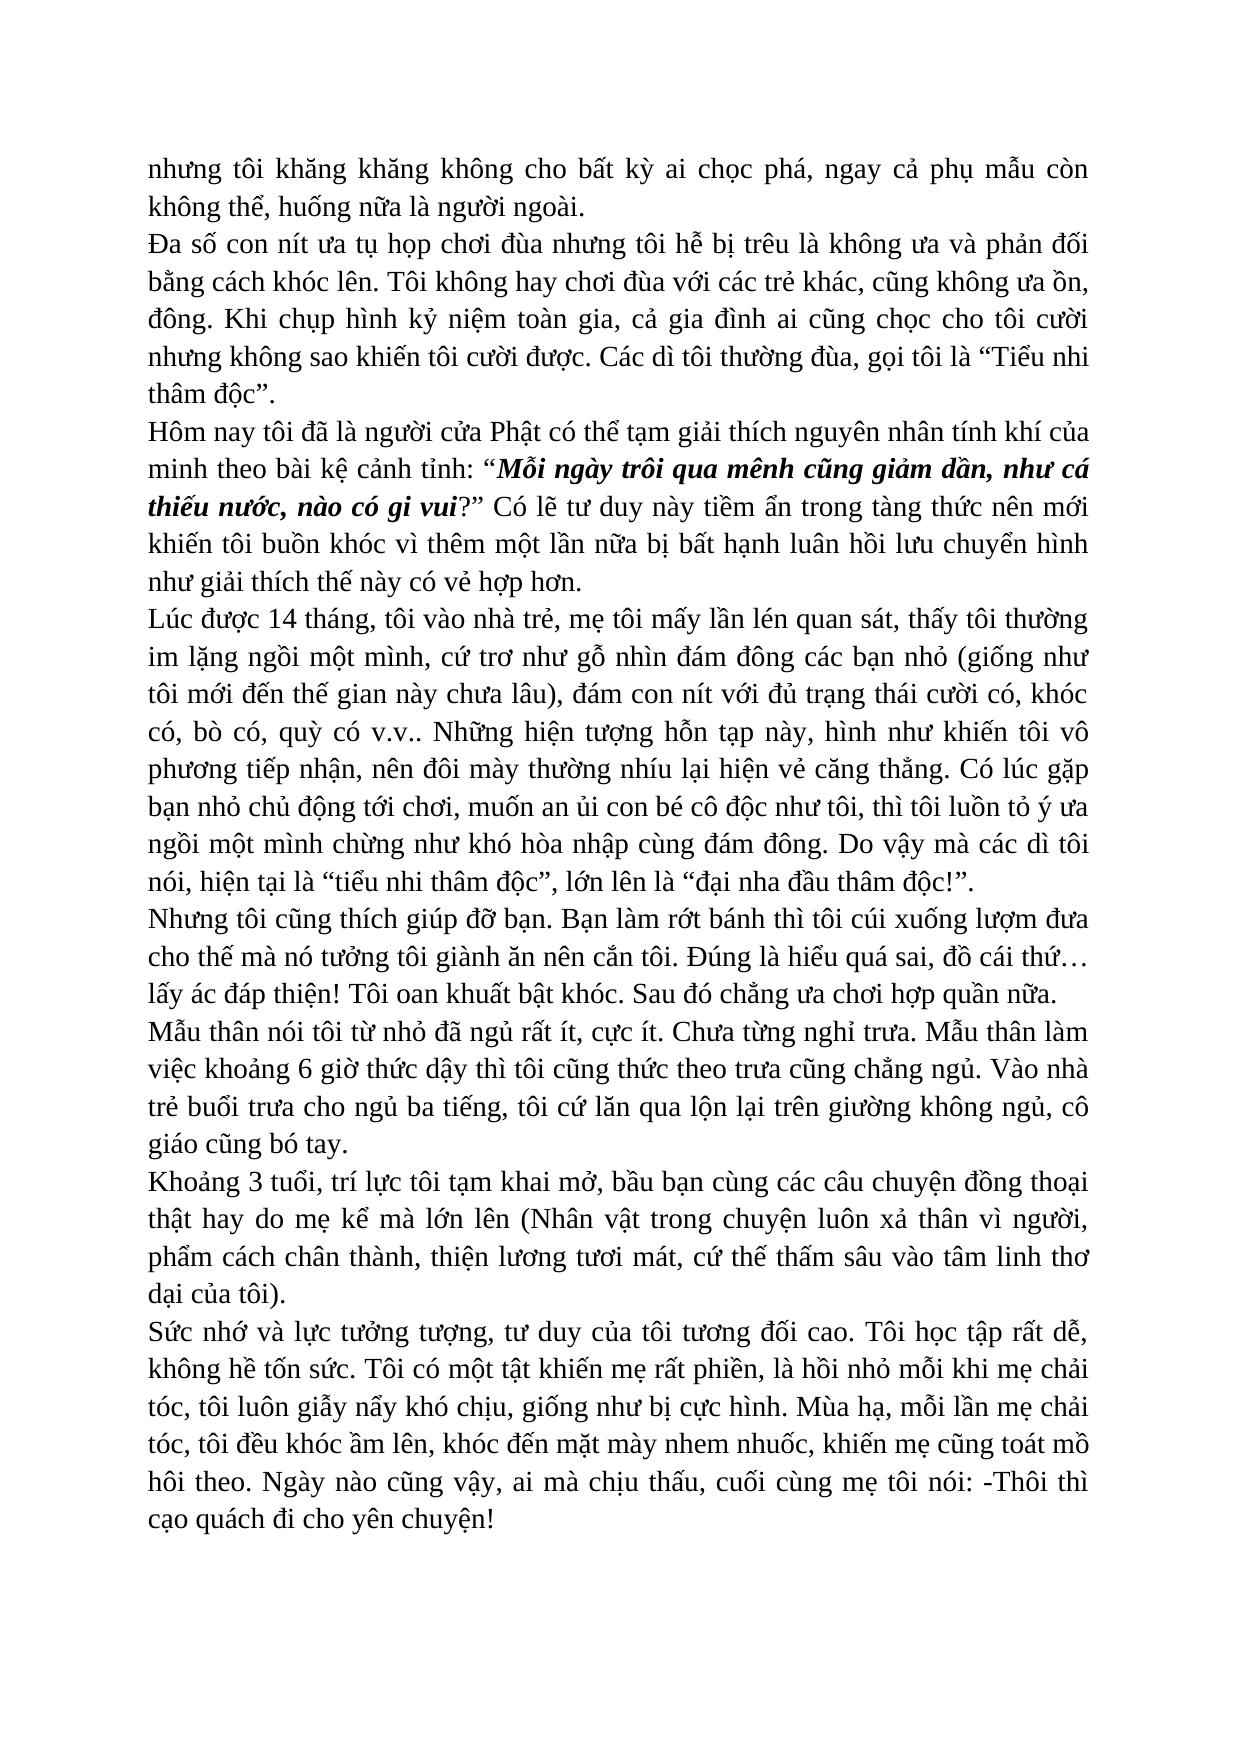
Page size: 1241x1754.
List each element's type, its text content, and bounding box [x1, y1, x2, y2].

text Lúc được 14 tháng, tôi vào nhà trẻ, mẹ tôi mấy lần lén quan sát, thấy tôi thường im lặng ngồi một mình, cứ trơ như gỗ nhìn đám đông các bạn nhỏ (giống như tôi mới đến thế gian này chưa lâu), đám con nít với đủ trạng thái cười có, khóc có, bò có, quỳ có v.v.. Những hiện tượng hỗn tạp này, hình như khiến tôi vô phương tiếp nhận, nên đôi mày thường nhíu lại hiện vẻ căng thẳng. Có lúc gặp bạn nhỏ chủ động tới chơi, muốn an ủi con bé cô độc như tôi, thì tôi luồn tỏ ý ưa ngồi một mình chừng như khó hòa nhập cùng đám đông. Do vậy mà các dì tôi nói, hiện tại là “tiểu nhi thâm độc”, lớn lên là “đại nha đầu thâm độc!”. [148, 598, 1090, 898]
text Sức nhớ và lực tưởng tượng, tư duy của tôi tương đối cao. Tôi học tập rất dễ, không hề tốn sức. Tôi có một tật khiến mẹ rất phiền, là hồi nhỏ mỗi khi mẹ chải tóc, tôi luôn giẫy nẩy khó chịu, giống như bị cực hình. Mùa hạ, mỗi lần mẹ chải tóc, tôi đều khóc ầm lên, khóc đến mặt mày nhem nhuốc, khiến mẹ cũng toát mồ hôi theo. Ngày nào cũng vậy, ai mà chịu thấu, cuối cùng mẹ tôi nói: -Thôi thì cạo quách đi cho yên chuyện! [148, 1310, 1090, 1535]
text Mẫu thân nói tôi từ nhỏ đã ngủ rất ít, cực ít. Chưa từng nghỉ trưa. Mẫu thân làm việc khoảng 6 giờ thức dậy thì tôi cũng thức theo trưa cũng chẳng ngủ. Vào nhà trẻ buổi trưa cho ngủ ba tiếng, tôi cứ lăn qua lộn lại trên giường không ngủ, cô giáo cũng bó tay. [148, 1010, 1090, 1160]
text Hôm nay tôi đã là người cửa Phật có thể tạm giải thích nguyên nhân tính khí của minh theo bài kệ cảnh tỉnh: “Mỗi ngày trôi qua mênh cũng giảm dần, như cá thiếu nước, nào có gi vui?” Có lẽ tư duy này tiềm ẩn trong tàng thức nên mới khiến tôi buồn khóc vì thêm một lần nữa bị bất hạnh luân hồi lưu chuyển hình như giải thích thế này có vẻ hợp hơn. [148, 410, 1090, 598]
text Khoảng 3 tuổi, trí lực tôi tạm khai mở, bầu bạn cùng các câu chuyện đồng thoại thật hay do mẹ kể mà lớn lên (Nhân vật trong chuyện luôn xả thân vì người, phẩm cách chân thành, thiện lương tươi mát, cứ thế thấm sâu vào tâm linh thơ dại của tôi). [148, 1160, 1090, 1310]
text Nhưng tôi cũng thích giúp đỡ bạn. Bạn làm rớt bánh thì tôi cúi xuống lượm đưa cho thế mà nó tưởng tôi giành ăn nên cắn tôi. Đúng là hiểu quá sai, đồ cái thứ… lấy ác đáp thiện! Tôi oan khuất bật khóc. Sau đó chẳng ưa chơi hợp quần nữa. [148, 898, 1090, 1010]
text Đa số con nít ưa tụ họp chơi đùa nhưng tôi hễ bị trêu là không ưa và phản đối bằng cách khóc lên. Tôi không hay chơi đùa với các trẻ khác, cũng không ưa ồn, đông. Khi chụp hình kỷ niệm toàn gia, cả gia đình ai cũng chọc cho tôi cười nhưng không sao khiến tôi cười được. Các dì tôi thường đùa, gọi tôi là “Tiểu nhi thâm độc”. [148, 223, 1090, 410]
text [148, 148, 1090, 223]
